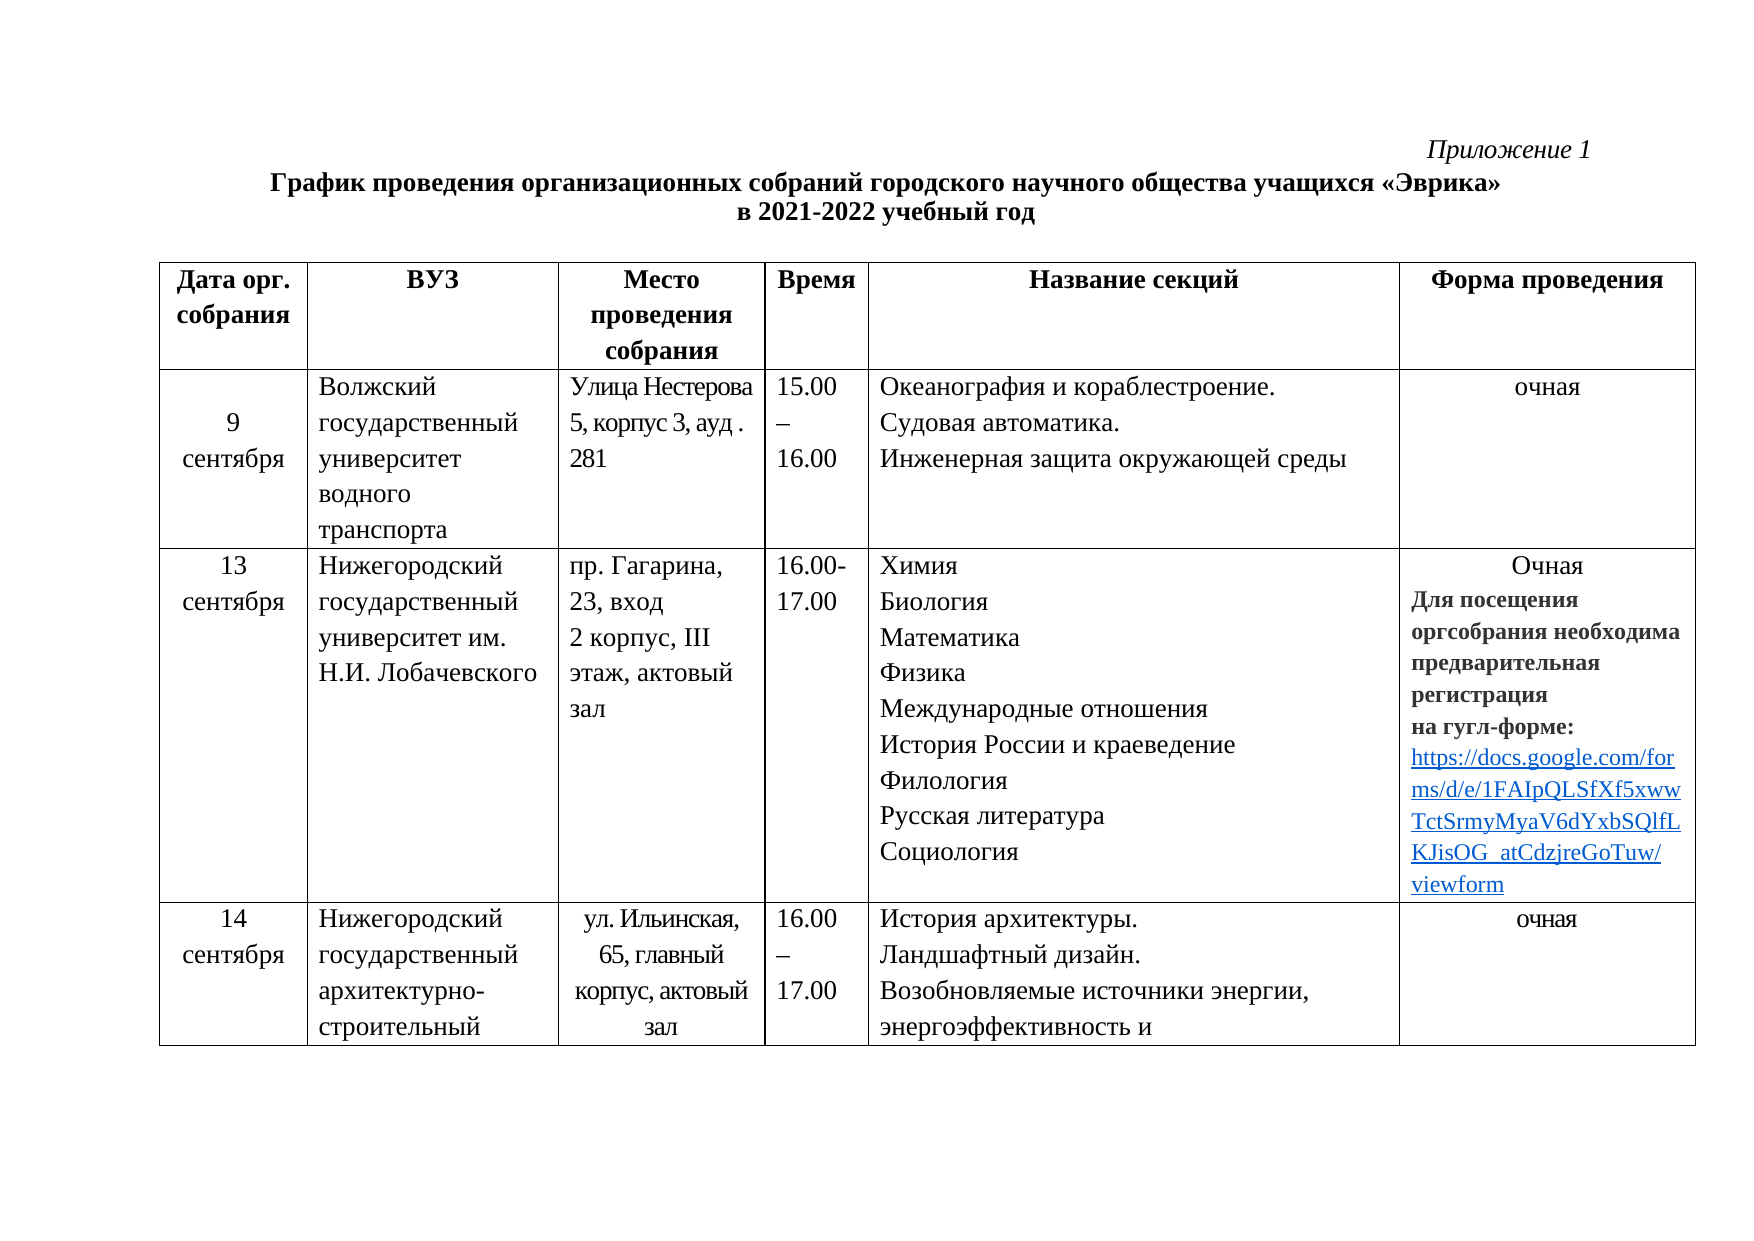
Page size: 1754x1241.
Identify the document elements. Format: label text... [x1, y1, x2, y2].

table_cell Волжский государственный университет водного транспорта [308, 370, 558, 548]
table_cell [559, 903, 764, 1045]
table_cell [308, 903, 558, 1045]
table_cell Улица Нестерова 5, корпус 3, ауд . 281 [559, 370, 764, 548]
table_cell очная [1400, 903, 1695, 1045]
table_cell Химия Биология Математика Физика Международные отношения История России и краеведение Филология Русская литература Социология [869, 549, 1399, 902]
table_cell 14 сентября [160, 903, 307, 1045]
table_cell Очная Для посещения оргсобрания необходима предварительная регистрация на гугл-форме: https://docs.google.com/forms/d/e/1FAIpQLSfXf5xwwTctSrmyMyaV6dYxbSQlfLKJisOG_atCdzjreGoTuw/viewform [1400, 549, 1695, 902]
text Приложение 1 [177, 133, 1594, 164]
text в 2021-2022 учебный год [177, 197, 1594, 226]
table_header Дата орг. собрания [160, 263, 307, 369]
table_cell пр. Гагарина, 23, вход 2 корпус, III этаж, актовый зал [559, 549, 764, 902]
table_cell 16.00 – 17.00 [766, 903, 868, 1045]
text График проведения организационных собраний городского научного общества учащихся «Эврика» [177, 169, 1594, 197]
table_cell Нижегородский государственный университет им. Н.И. Лобачевского [308, 549, 558, 902]
table_header Время [766, 263, 868, 369]
table_header Название секций [869, 263, 1399, 369]
table_cell 9 сентября [160, 370, 307, 548]
table_cell 15.00 – 16.00 [766, 370, 868, 548]
table_cell Океанография и кораблестроение. Судовая автоматика. Инженерная защита окружающей среды [869, 370, 1399, 548]
table_header Место проведения собрания [559, 263, 764, 369]
table_cell 13 сентября [160, 549, 307, 902]
table_cell 16.00-17.00 [766, 549, 868, 902]
table_header Форма проведения [1400, 263, 1695, 369]
table_header ВУЗ [308, 263, 558, 369]
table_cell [869, 903, 1399, 1045]
table_cell очная [1400, 370, 1695, 548]
